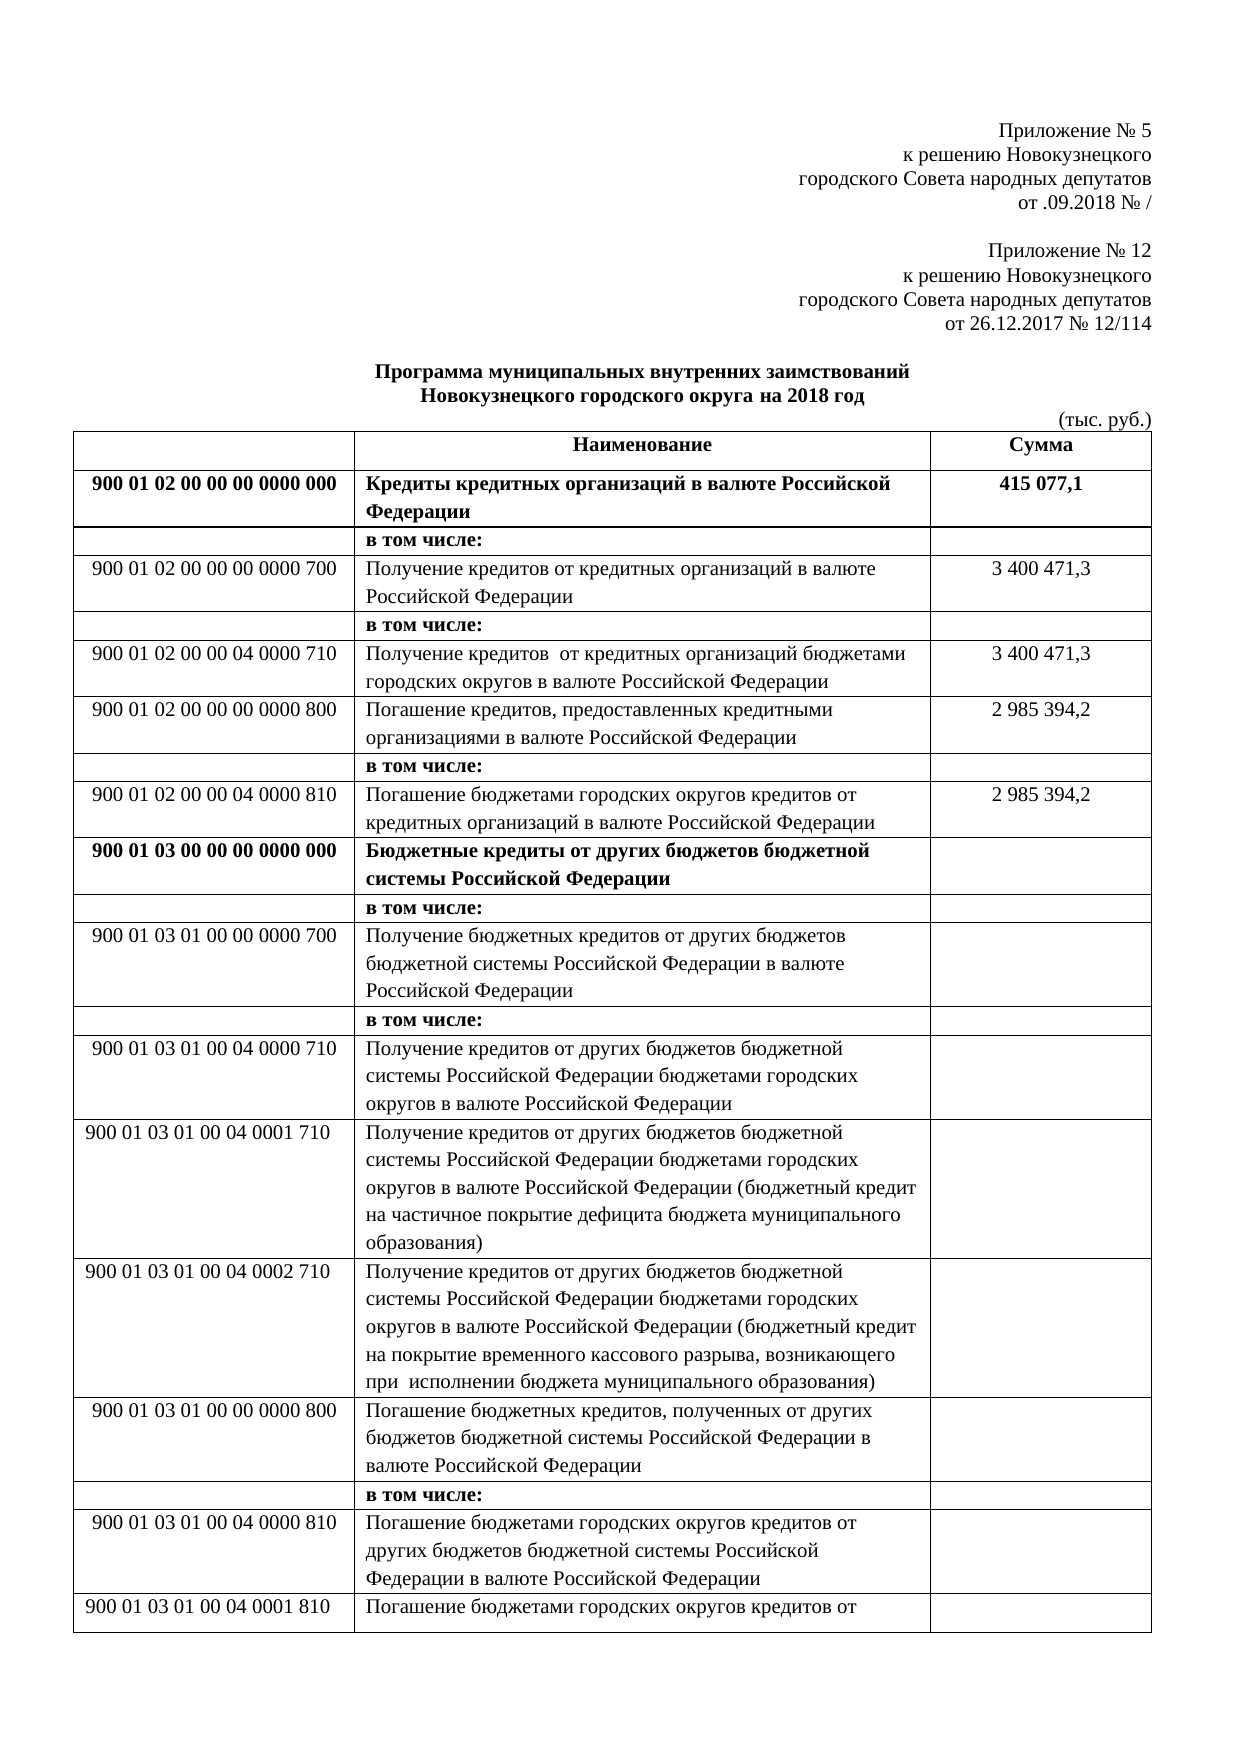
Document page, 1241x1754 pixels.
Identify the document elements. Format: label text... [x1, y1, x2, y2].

table_cell [931, 1482, 1151, 1509]
table_cell [74, 895, 354, 922]
table_cell Получение кредитов от кредитных организаций в валюте Российской Федерации [355, 556, 930, 611]
text Новокузнецкого городского округа на 2018 год [133, 383, 1152, 407]
table_header Сумма [931, 432, 1151, 470]
text (тыс. руб.) [133, 407, 1152, 431]
table_cell [74, 754, 354, 781]
table_cell [931, 1398, 1151, 1481]
table_cell 2 985 394,2 [931, 697, 1151, 752]
table_cell в том числе: [355, 528, 930, 555]
table_cell Получение кредитов от кредитных организаций бюджетами городских округов в валюте Российской Федерации [355, 641, 930, 696]
table_cell Получение кредитов от других бюджетов бюджетной системы Российской Федерации бюджетами городских округов в валюте Российской Федерации (бюджетный кредит на покрытие временного кассового разрыва, возникающего при исполнении бюджета муниципального образования) [355, 1259, 930, 1397]
table_cell [74, 528, 354, 555]
text к решению Новокузнецкого [714, 142, 1152, 166]
text Приложение № 5 [133, 118, 1152, 142]
table_cell Погашение бюджетных кредитов, полученных от других бюджетов бюджетной системы Российской Федерации в валюте Российской Федерации [355, 1398, 930, 1481]
table_header Наименование [355, 432, 930, 470]
table_cell Бюджетные кредиты от других бюджетов бюджетной системы Российской Федерации [355, 838, 930, 893]
table_header [74, 432, 354, 470]
table_cell [931, 838, 1151, 893]
table_cell 900 01 03 01 00 04 0002 710 [74, 1259, 354, 1397]
table_cell в том числе: [355, 612, 930, 640]
table_cell в том числе: [355, 895, 930, 922]
table_cell Получение кредитов от других бюджетов бюджетной системы Российской Федерации бюджетами городских округов в валюте Российской Федерации [355, 1036, 930, 1118]
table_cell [355, 1594, 930, 1632]
table_cell [931, 612, 1151, 640]
table_cell 900 01 03 01 00 04 0001 710 [74, 1120, 354, 1258]
table_cell 3 400 471,3 [931, 641, 1151, 696]
table_cell 900 01 03 00 00 00 0000 000 [74, 838, 354, 893]
table_cell 900 01 03 01 00 00 0000 700 [74, 923, 354, 1006]
table_cell [931, 1036, 1151, 1118]
table_cell Получение бюджетных кредитов от других бюджетов бюджетной системы Российской Федерации в валюте Российской Федерации [355, 923, 930, 1006]
table_cell 900 01 02 00 00 00 0000 000 [74, 471, 354, 526]
table_cell в том числе: [355, 1482, 930, 1509]
table_cell 900 01 03 01 00 00 0000 800 [74, 1398, 354, 1481]
text от 26.12.2017 № 12/114 [133, 311, 1152, 335]
text городского Совета народных депутатов [714, 287, 1152, 311]
table_cell [931, 1510, 1151, 1593]
table_cell [74, 612, 354, 640]
table_cell [931, 1594, 1151, 1632]
table_cell 2 985 394,2 [931, 782, 1151, 837]
table_cell [74, 1482, 354, 1509]
table_cell [74, 1007, 354, 1035]
table_cell [931, 754, 1151, 781]
text Программа муниципальных внутренних заимствований [133, 359, 1152, 383]
table_cell Кредиты кредитных организаций в валюте Российской Федерации [355, 471, 930, 526]
table_cell [931, 1120, 1151, 1258]
table_cell 900 01 02 00 00 00 0000 800 [74, 697, 354, 752]
table_cell в том числе: [355, 1007, 930, 1035]
table_cell Погашение бюджетами городских округов кредитов от кредитных организаций в валюте Российской Федерации [355, 782, 930, 837]
table_cell 415 077,1 [931, 471, 1151, 526]
table_cell в том числе: [355, 754, 930, 781]
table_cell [74, 1594, 354, 1632]
table_cell Погашение бюджетами городских округов кредитов от других бюджетов бюджетной системы Российской Федерации в валюте Российской Федерации [355, 1510, 930, 1593]
table_cell 900 01 03 01 00 04 0000 810 [74, 1510, 354, 1593]
table_cell [931, 1007, 1151, 1035]
table_cell Погашение кредитов, предоставленных кредитными организациями в валюте Российской Федерации [355, 697, 930, 752]
table_cell [931, 1259, 1151, 1397]
table_cell 900 01 02 00 00 04 0000 810 [74, 782, 354, 837]
table_cell 900 01 02 00 00 04 0000 710 [74, 641, 354, 696]
table_cell Получение кредитов от других бюджетов бюджетной системы Российской Федерации бюджетами городских округов в валюте Российской Федерации (бюджетный кредит на частичное покрытие дефицита бюджета муниципального образования) [355, 1120, 930, 1258]
table_cell [931, 528, 1151, 555]
table_cell [931, 895, 1151, 922]
table_cell [931, 923, 1151, 1006]
table_cell 900 01 02 00 00 00 0000 700 [74, 556, 354, 611]
text городского Совета народных депутатов [714, 166, 1152, 190]
text от .09.2018 № / [133, 190, 1152, 214]
table_cell 3 400 471,3 [931, 556, 1151, 611]
text к решению Новокузнецкого [714, 262, 1152, 287]
table_cell 900 01 03 01 00 04 0000 710 [74, 1036, 354, 1118]
text Приложение № 12 [133, 238, 1152, 262]
